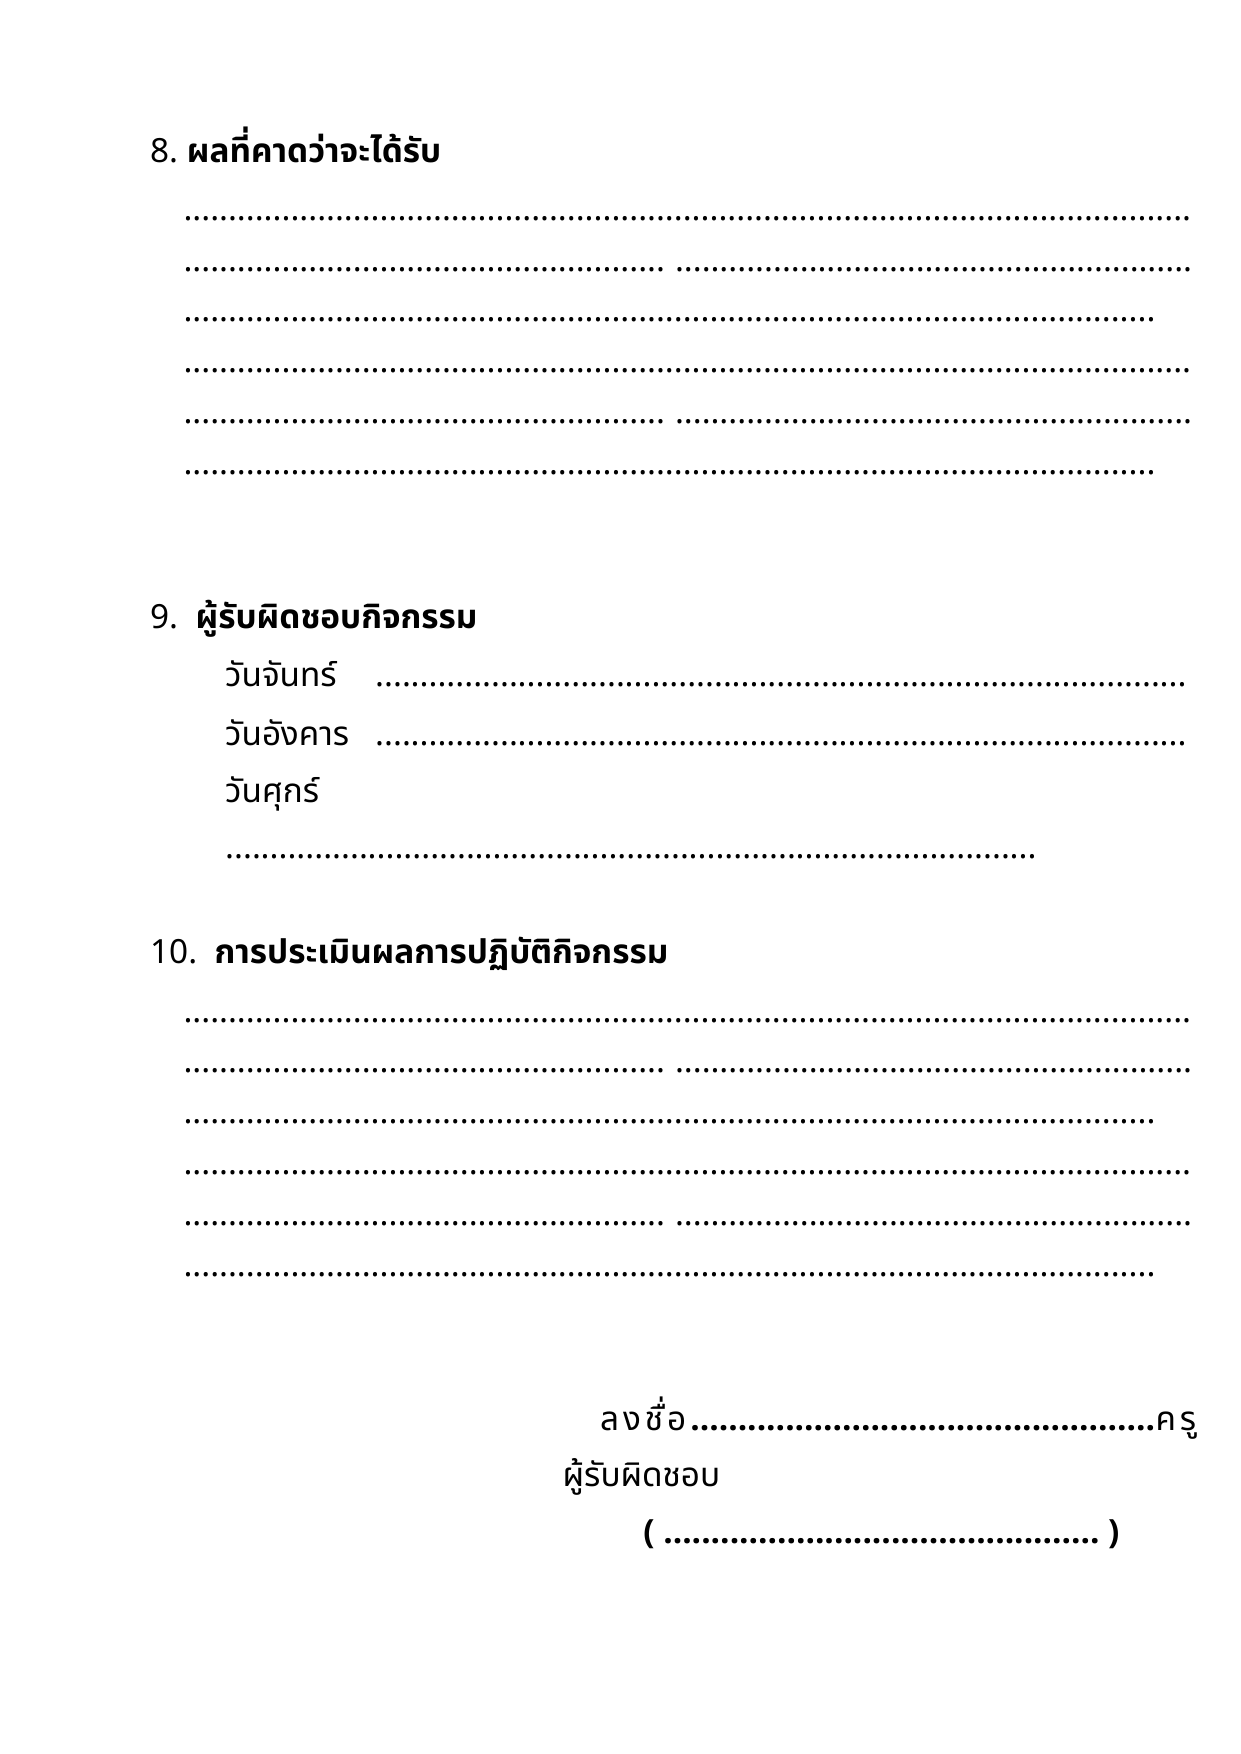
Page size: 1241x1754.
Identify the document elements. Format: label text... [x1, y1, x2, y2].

text วันอังคาร ........................................................................................... [151, 709, 1196, 760]
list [183, 1139, 1196, 1286]
text 8. ผลที่คาดว่าจะได้รับ [150, 126, 1196, 177]
text 10. การประเมินผลการปฏิบัติกิจกรรม [150, 928, 1196, 979]
text ลงชื่อ.................................................ครูผู้รับผิดชอบ [562, 1394, 1196, 1502]
text 9. ผู้รับผิดชอบกิจกรรม [150, 593, 1196, 643]
text วันศุกร์ ........................................................................................... [151, 767, 1196, 869]
text วันจันทร์ ........................................................................................... [151, 651, 1196, 702]
text ( .............................................. ) [150, 1508, 1196, 1553]
